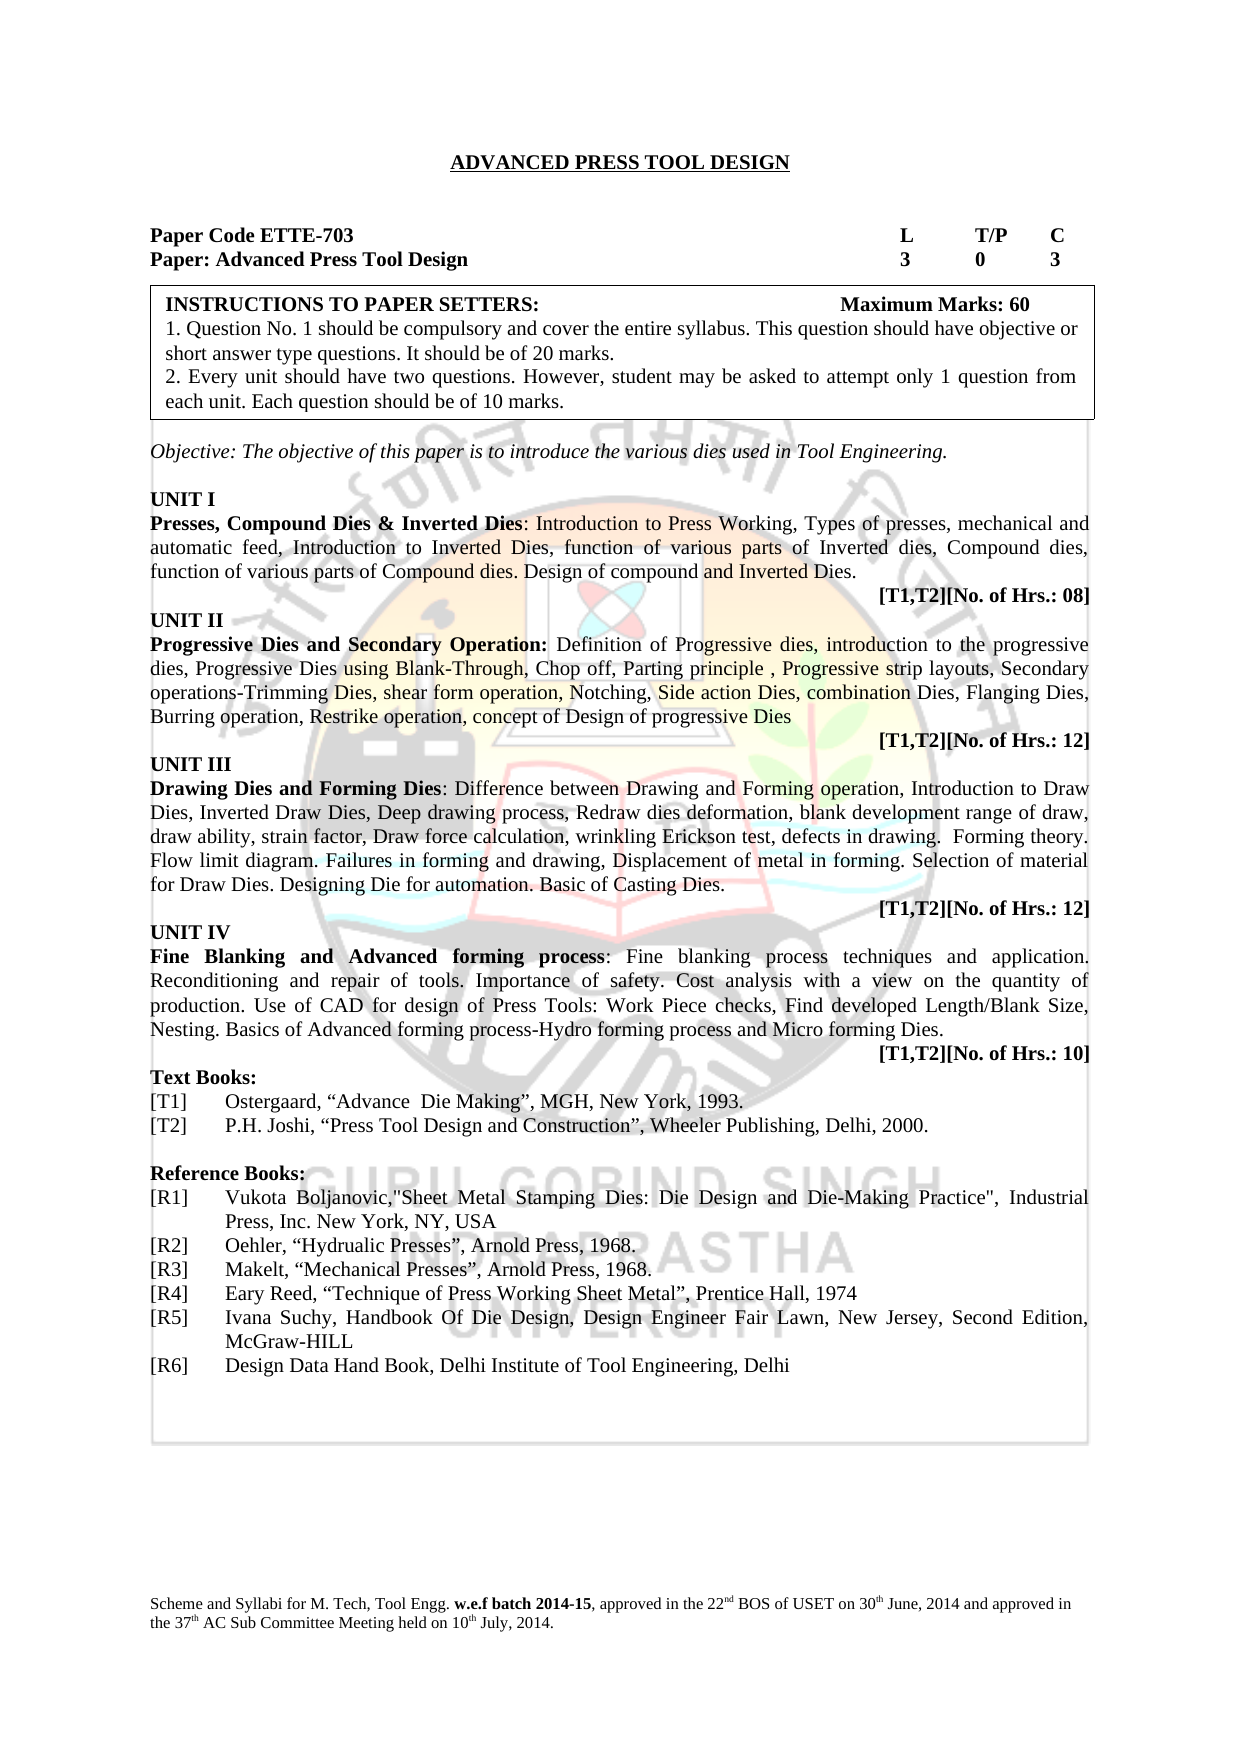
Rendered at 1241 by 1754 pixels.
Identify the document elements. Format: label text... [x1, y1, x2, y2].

text Reference Books: [150, 1161, 1090, 1185]
text [T1,T2][No. of Hrs.: 12] [150, 728, 1090, 752]
text [R2] Oehler, “Hydrualic Presses”, Arnold Press, 1968. [150, 1233, 1090, 1257]
text ADVANCED PRESS TOOL DESIGN [150, 150, 1090, 174]
text UNIT IV [150, 920, 1090, 944]
text [R5] Ivana Suchy, Handbook Of Die Design, Design Engineer Fair Lawn, New Jersey, Second Edition, McGraw-HILL [150, 1305, 1090, 1353]
text Objective: The objective of this paper is to introduce the various dies used in Tool Engineering. [150, 439, 1090, 463]
text Progressive Dies and Secondary Operation: Definition of Progressive dies, introduction to the progressive dies, Progressive Dies using Blank-Through, Chop off, Parting principle , Progressive strip layouts, Secondary operations-Trimming Dies, shear form operation, Notching, Side action Dies, combination Dies, Flanging Dies, Burring operation, Restrike operation, concept of Design of progressive Dies [150, 632, 1090, 728]
text Presses, Compound Dies & Inverted Dies: Introduction to Press Working, Types of presses, mechanical and automatic feed, Introduction to Inverted Dies, function of various parts of Inverted dies, Compound dies, function of various parts of Compound dies. Design of compound and Inverted Dies. [150, 511, 1090, 583]
text [R1] Vukota Boljanovic,"Sheet Metal Stamping Dies: Die Design and Die-Making Practice", Industrial Press, Inc. New York, NY, USA [150, 1185, 1090, 1233]
text [T1,T2][No. of Hrs.: 12] [150, 896, 1090, 920]
text [R3] Makelt, “Mechanical Presses”, Arnold Press, 1968. [150, 1257, 1090, 1281]
text Drawing Dies and Forming Dies: Difference between Drawing and Forming operation, Introduction to Draw Dies, Inverted Draw Dies, Deep drawing process, Redraw dies deformation, blank development range of draw, draw ability, strain factor, Draw force calculation, wrinkling Erickson test, defects in drawing. Forming theory. Flow limit diagram. Failures in forming and drawing, Displacement of metal in forming. Selection of material for Draw Dies. Designing Die for automation. Basic of Casting Dies. [150, 776, 1090, 896]
text Paper Code ETTE-703 L T/P C [150, 222, 1090, 247]
text UNIT I [150, 487, 1090, 511]
text [R6] Design Data Hand Book, Delhi Institute of Tool Engineering, Delhi [150, 1353, 1090, 1377]
text [T1,T2][No. of Hrs.: 08] [150, 583, 1090, 607]
text Text Books: [150, 1065, 1090, 1089]
text UNIT II [150, 607, 1090, 632]
text [T1] Ostergaard, “Advance Die Making”, MGH, New York, 1993. [150, 1089, 1090, 1113]
text UNIT III [150, 752, 1090, 776]
text [T1,T2][No. of Hrs.: 10] [150, 1041, 1090, 1065]
text Paper: Advanced Press Tool Design 3 0 3 [150, 247, 1090, 271]
text Fine Blanking and Advanced forming process: Fine blanking process techniques and application. Reconditioning and repair of tools. Importance of safety. Cost analysis with a view on the quantity of production. Use of CAD for design of Press Tools: Work Piece checks, Find developed Length/Blank Size, Nesting. Basics of Advanced forming process-Hydro forming process and Micro forming Dies. [150, 944, 1090, 1041]
text [R4] Eary Reed, “Technique of Press Working Sheet Metal”, Prentice Hall, 1974 [150, 1281, 1090, 1305]
text [T2] P.H. Joshi, “Press Tool Design and Construction”, Wheeler Publishing, Delhi, 2000. [150, 1113, 1090, 1137]
